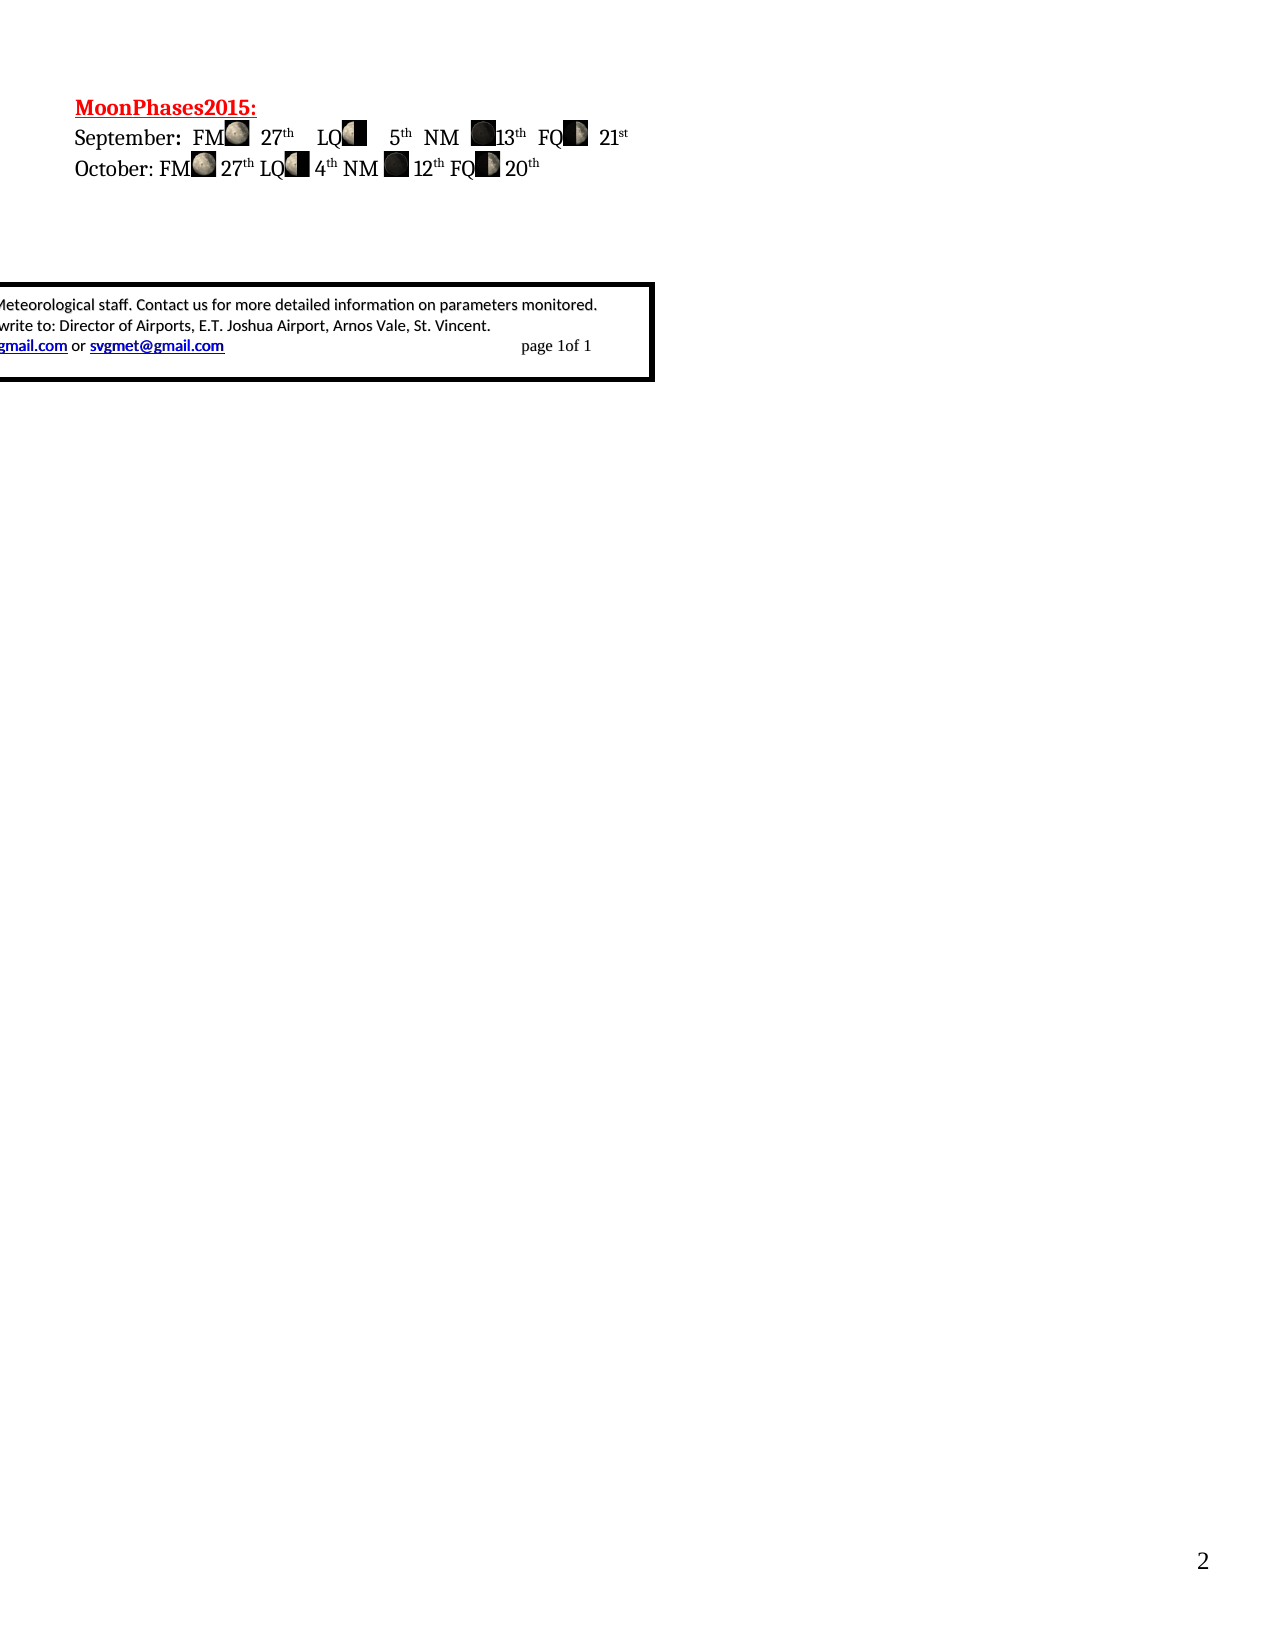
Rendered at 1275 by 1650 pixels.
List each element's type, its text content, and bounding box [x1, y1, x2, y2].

text MoonPhases2015: September: FM 27th LQ 5th NM 13th FQ 21st October: FM 27th LQ 4th NM 12th FQ 20th [75, 94, 628, 182]
picture [191, 151, 217, 177]
picture [563, 120, 588, 146]
picture [383, 151, 409, 177]
picture [284, 151, 310, 177]
picture [475, 151, 501, 177]
picture [341, 120, 367, 146]
picture [470, 120, 496, 146]
picture [224, 120, 250, 146]
